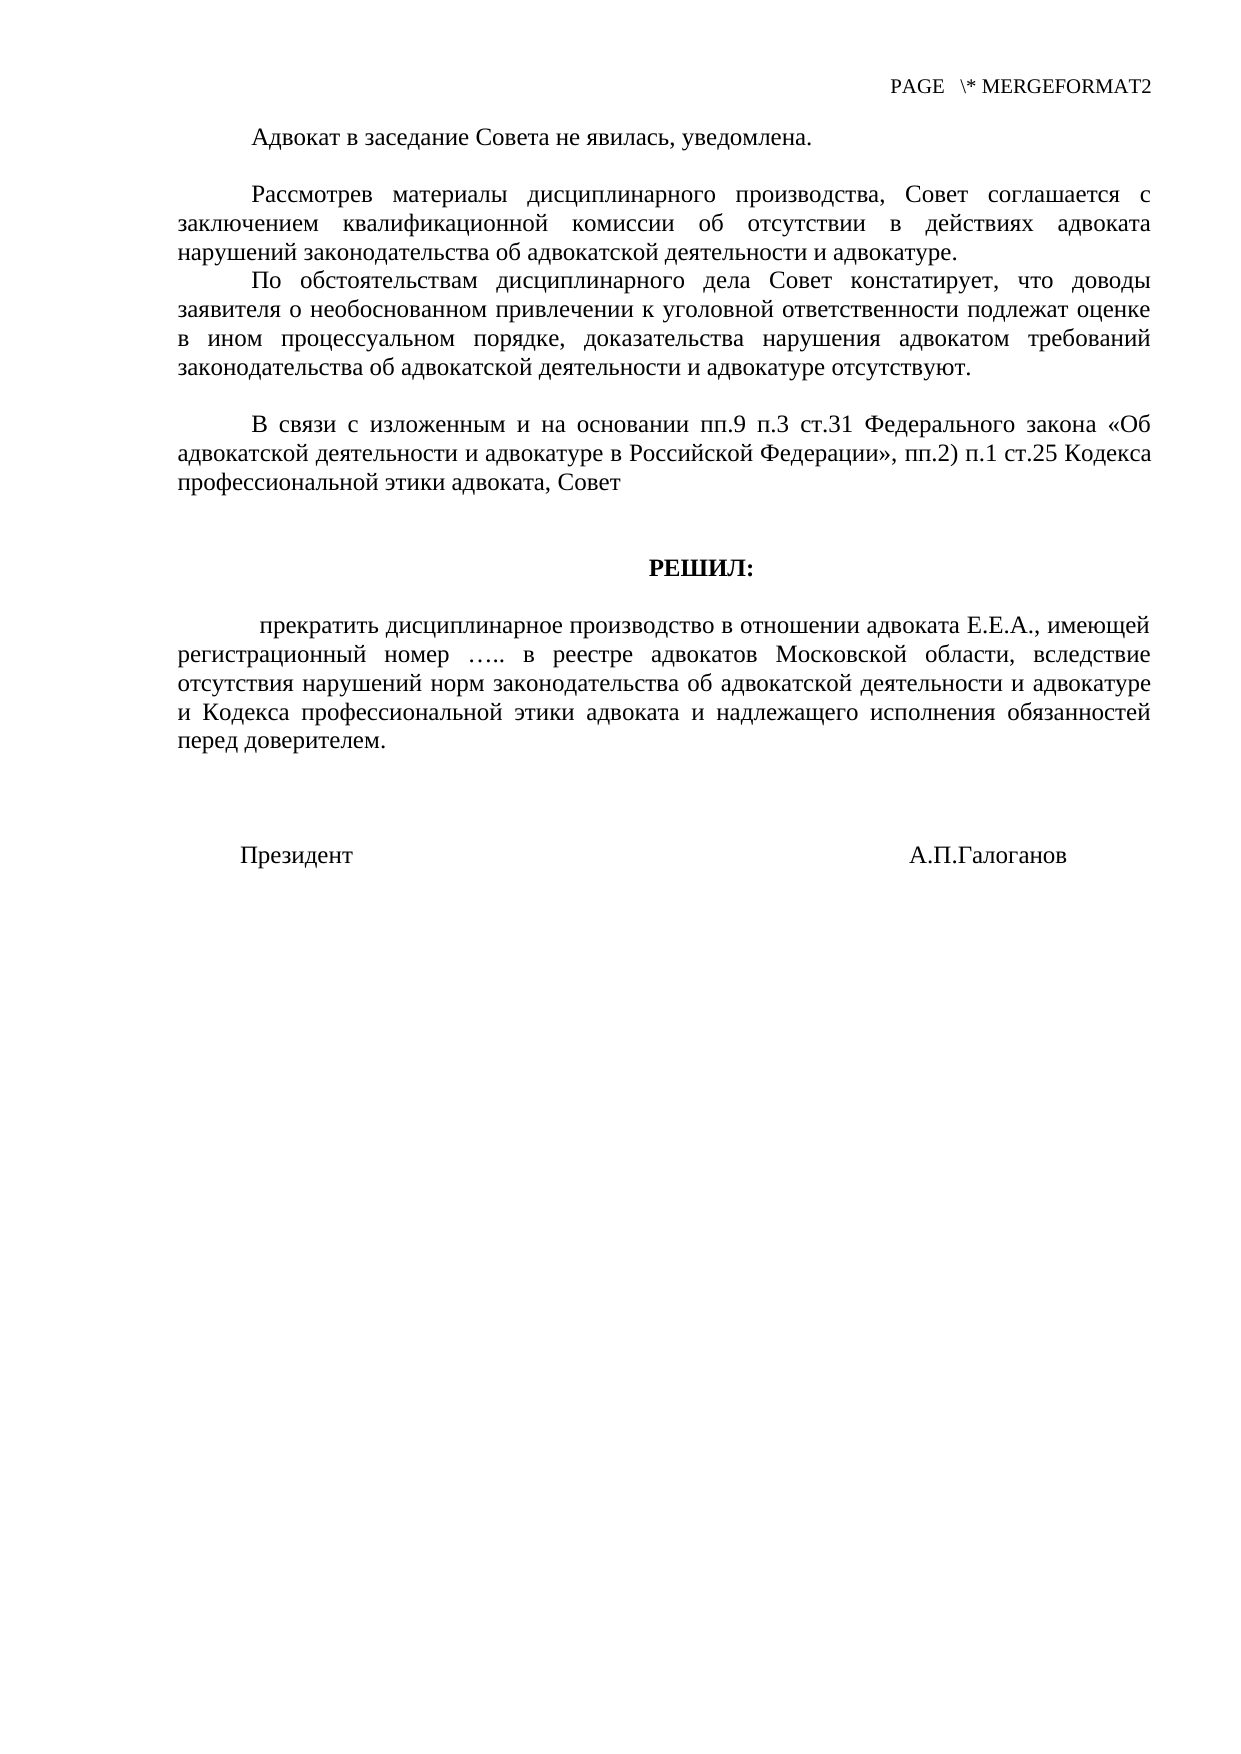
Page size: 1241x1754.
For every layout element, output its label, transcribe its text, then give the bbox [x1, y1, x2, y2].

text По обстоятельствам дисциплинарного дела Совет констатирует, что доводы заявителя о необоснованном привлечении к уголовной ответственности подлежат оценке в ином процессуальном порядке, доказательства нарушения адвокатом требований законодательства об адвокатской деятельности и адвокатуре отсутствуют. [177, 266, 1152, 381]
text Рассмотрев материалы дисциплинарного производства, Совет соглашается с заключением квалификационной комиссии об отсутствии в действиях адвоката нарушений законодательства об адвокатской деятельности и адвокатуре. [177, 179, 1152, 266]
text В связи с изложенным и на основании пп.9 п.3 ст.31 Федерального закона «Об адвокатской деятельности и адвокатуре в Российской Федерации», пп.2) п.1 ст.25 Кодекса профессиональной этики адвоката, Совет [177, 409, 1152, 496]
text Адвокат в заседание Совета не явилась, уведомлена. [177, 122, 1152, 151]
text Президент А.П.Галоганов [177, 841, 1152, 869]
text прекратить дисциплинарное производство в отношении адвоката Е.Е.А., имеющей регистрационный номер ….. в реестре адвокатов Московской области, вследствие отсутствия нарушений норм законодательства об адвокатской деятельности и адвокатуре и Кодекса профессиональной этики адвоката и надлежащего исполнения обязанностей перед доверителем. [177, 611, 1152, 754]
text РЕШИЛ: [177, 553, 1152, 582]
